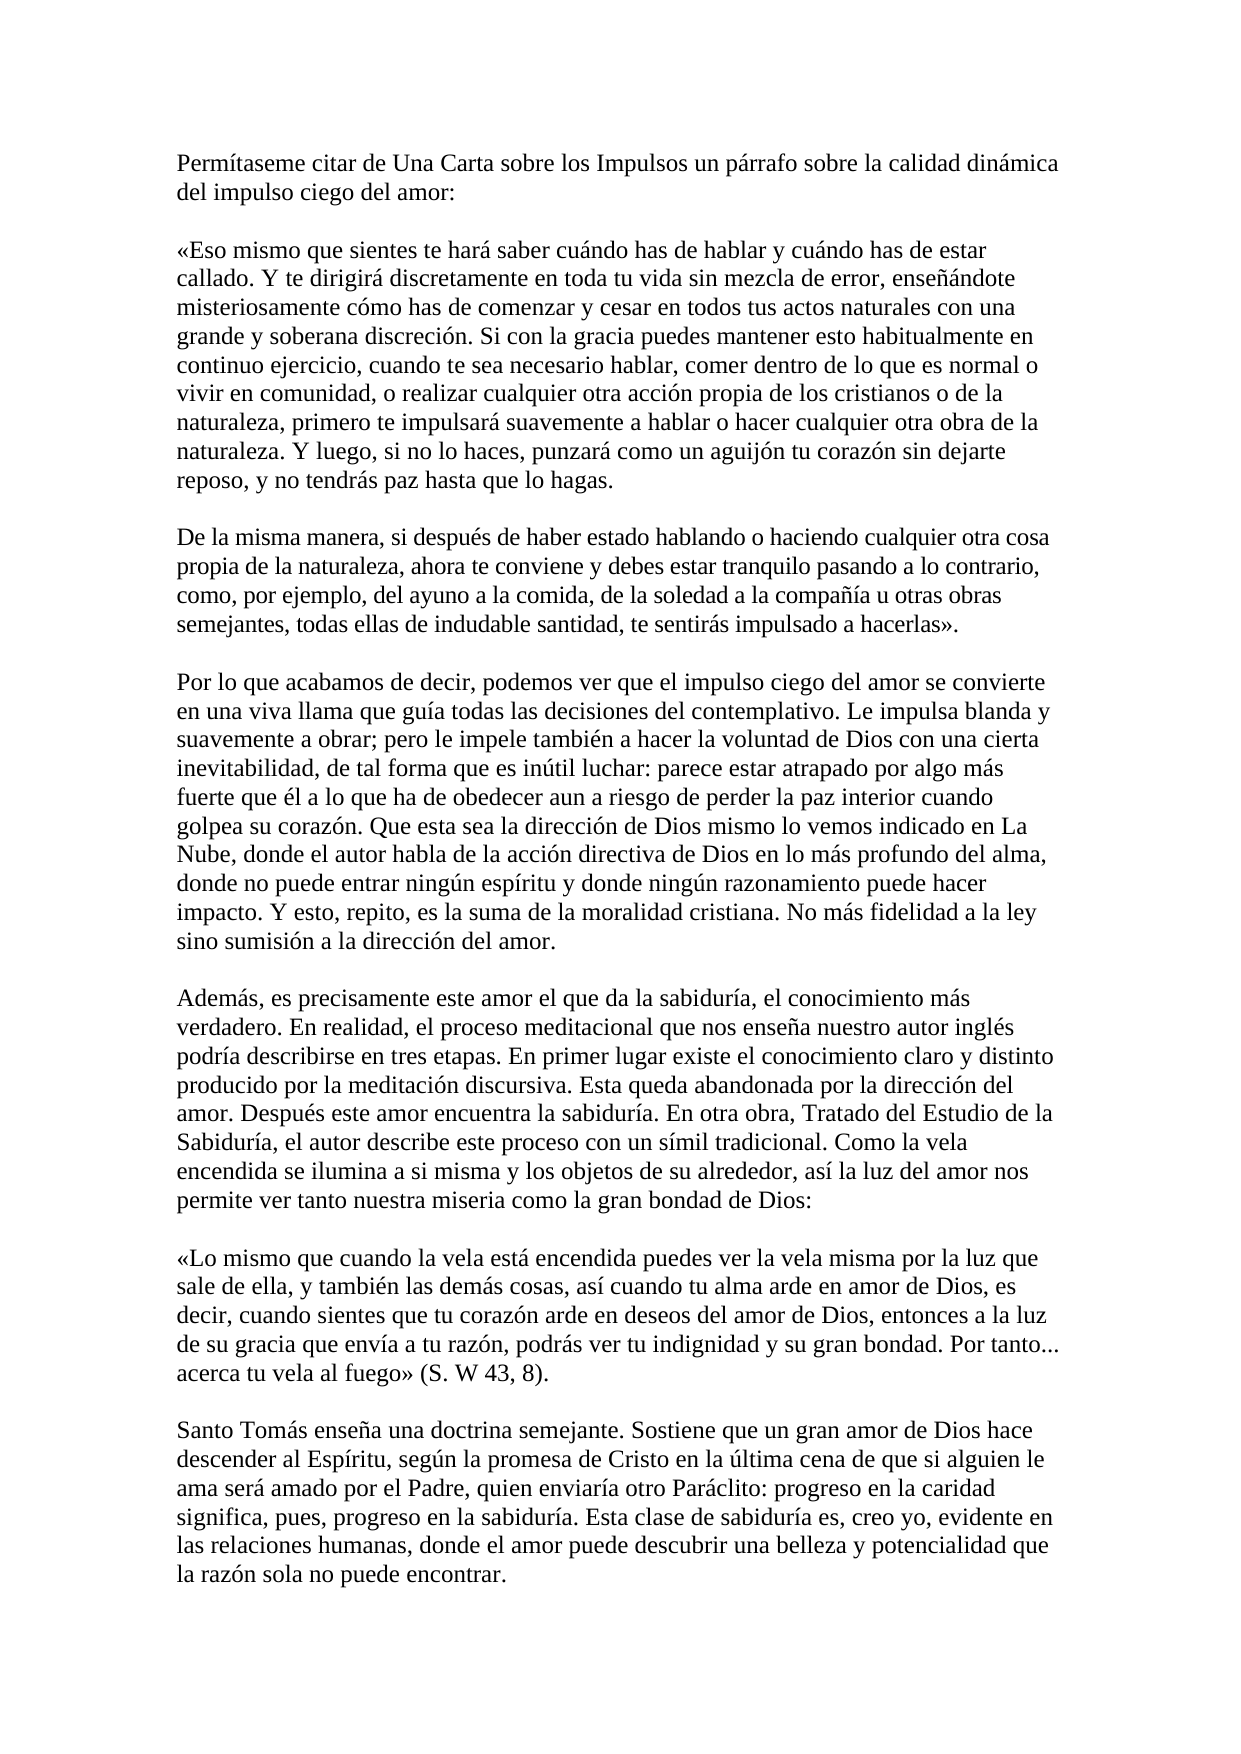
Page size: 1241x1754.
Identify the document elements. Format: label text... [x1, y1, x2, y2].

text Por lo que acabamos de decir, podemos ver que el impulso ciego del amor se convierte en una viva llama que guía todas las decisiones del contemplativo. Le impulsa blanda y suavemente a obrar; pero le impele también a hacer la voluntad de Dios con una cierta inevitabilidad, de tal forma que es inútil luchar: parece estar atrapado por algo más fuerte que él a lo que ha de obedecer aun a riesgo de perder la paz interior cuando golpea su corazón. Que esta sea la dirección de Dios mismo lo vemos indicado en La Nube, donde el autor habla de la acción directiva de Dios en lo más profundo del alma, donde no puede entrar ningún espíritu y donde ningún razonamiento puede hacer impacto. Y esto, repito, es la suma de la moralidad cristiana. No más fidelidad a la ley sino sumisión a la dirección del amor. [176, 667, 1062, 955]
text Además, es precisamente este amor el que da la sabiduría, el conocimiento más verdadero. En realidad, el proceso meditacional que nos enseña nuestro autor inglés podría describirse en tres etapas. En primer lugar existe el conocimiento claro y distinto producido por la meditación discursiva. Esta queda abandonada por la dirección del amor. Después este amor encuentra la sabiduría. En otra obra, Tratado del Estudio de la Sabiduría, el autor describe este proceso con un símil tradicional. Como la vela encendida se ilumina a si misma y los objetos de su alrededor, así la luz del amor nos permite ver tanto nuestra miseria como la gran bondad de Dios: [176, 984, 1062, 1214]
text «Lo mismo que cuando la vela está encendida puedes ver la vela misma por la luz que sale de ella, y también las demás cosas, así cuando tu alma arde en amor de Dios, es decir, cuando sientes que tu corazón arde en deseos del amor de Dios, entonces a la luz de su gracia que envía a tu razón, podrás ver tu indignidad y su gran bondad. Por tanto... acerca tu vela al fuego» (S. W 43, 8). [176, 1243, 1062, 1387]
text Santo Tomás enseña una doctrina semejante. Sostiene que un gran amor de Dios hace descender al Espíritu, según la promesa de Cristo en la última cena de que si alguien le ama será amado por el Padre, quien enviaría otro Paráclito: progreso en la caridad significa, pues, progreso en la sabiduría. Esta clase de sabiduría es, creo yo, evidente en las relaciones humanas, donde el amor puede descubrir una belleza y potencialidad que la razón sola no puede encontrar. [176, 1416, 1062, 1588]
text «Eso mismo que sientes te hará saber cuándo has de hablar y cuándo has de estar callado. Y te dirigirá discretamente en toda tu vida sin mezcla de error, enseñándote misteriosamente cómo has de comenzar y cesar en todos tus actos naturales con una grande y soberana discreción. Si con la gracia puedes mantener esto habitualmente en continuo ejercicio, cuando te sea necesario hablar, comer dentro de lo que es normal o vivir en comunidad, o realizar cualquier otra acción propia de los cristianos o de la naturaleza, primero te impulsará suavemente a hablar o hacer cualquier otra obra de la naturaleza. Y luego, si no lo haces, punzará como un aguijón tu corazón sin dejarte reposo, y no tendrás paz hasta que lo hagas. [176, 235, 1039, 494]
text De la misma manera, si después de haber estado hablando o haciendo cualquier otra cosa propia de la naturaleza, ahora te conviene y debes estar tranquilo pasando a lo contrario, como, por ejemplo, del ayuno a la comida, de la soledad a la compañía u otras obras semejantes, todas ellas de indudable santidad, te sentirás impulsado a hacerlas». [176, 523, 1062, 638]
text Permítaseme citar de Una Carta sobre los Impulsos un párrafo sobre la calidad dinámica del impulso ciego del amor: [176, 148, 1062, 206]
